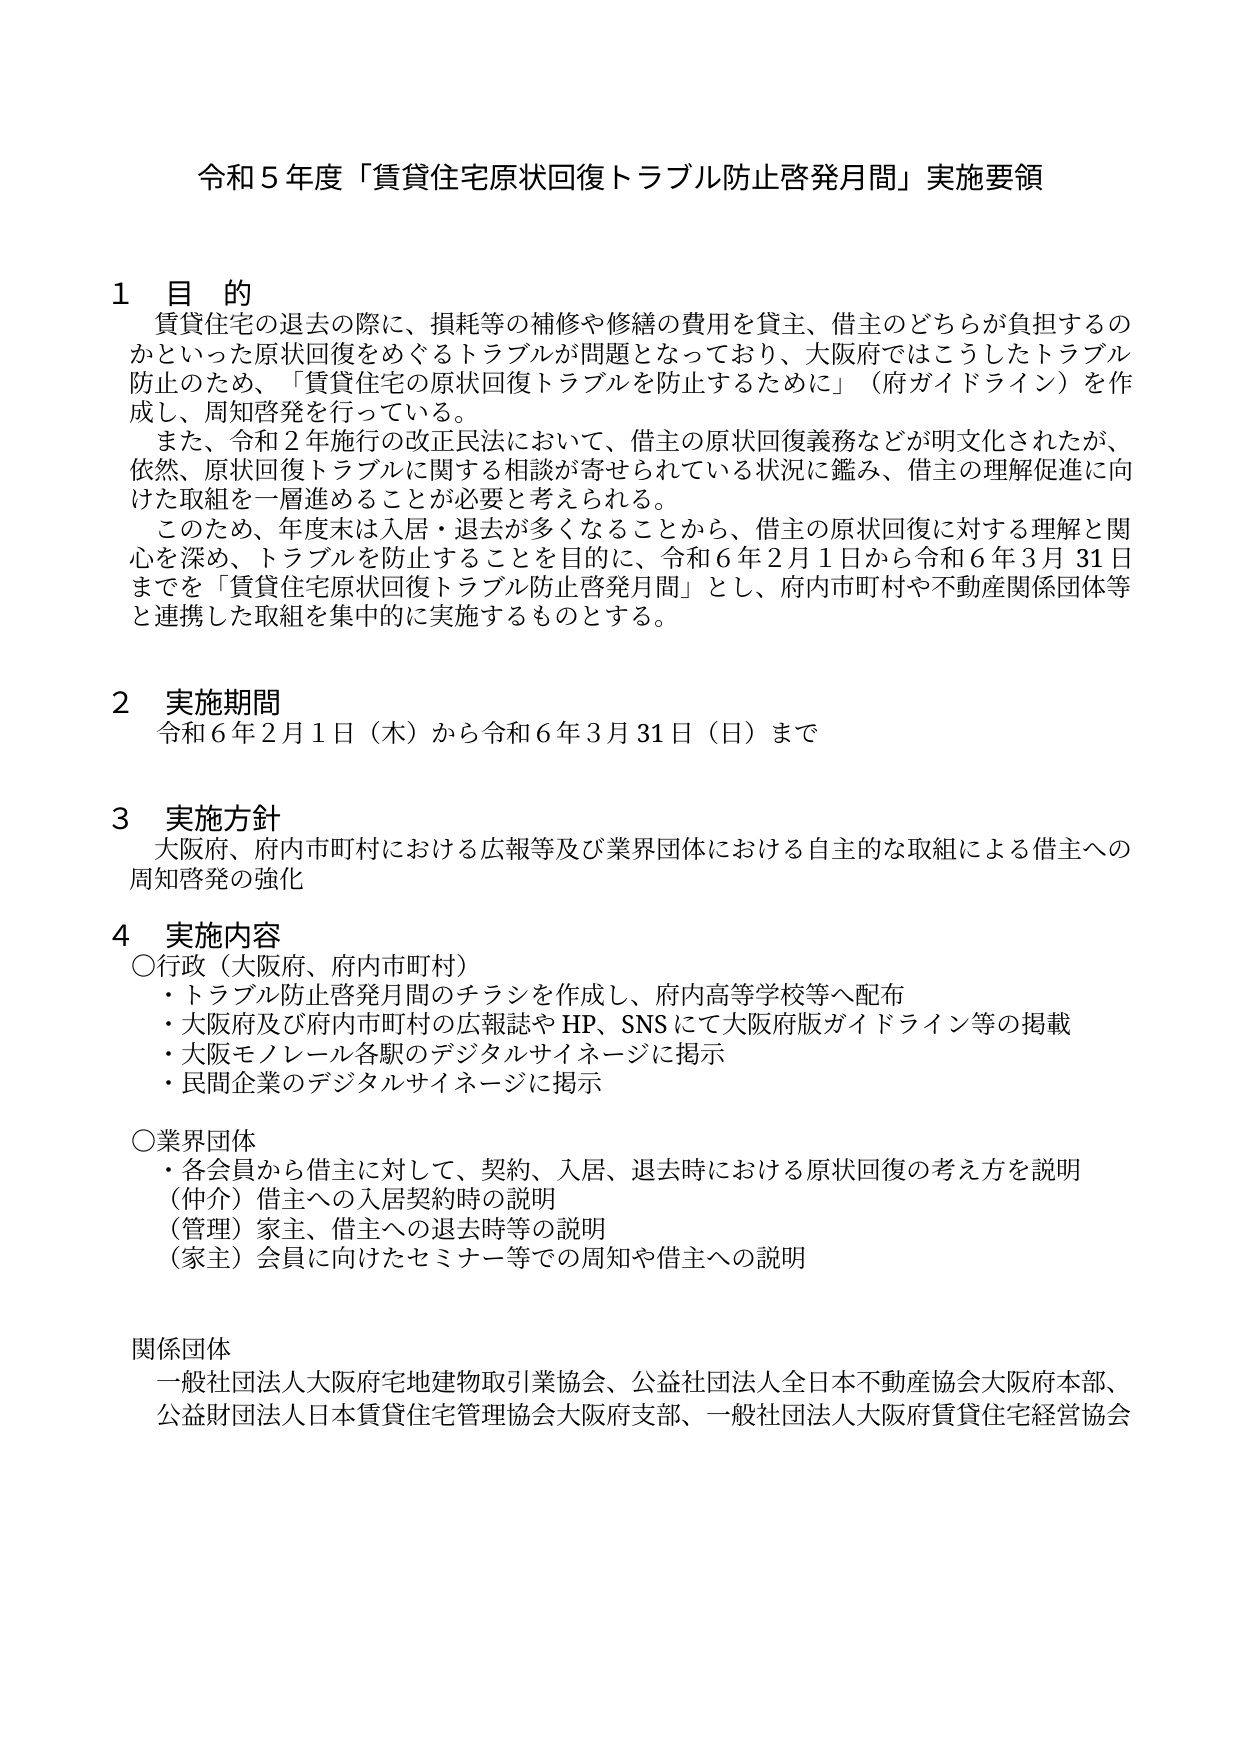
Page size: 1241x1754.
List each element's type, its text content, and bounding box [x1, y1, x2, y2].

text 〇行政（大阪府、府内市町村） [106, 952, 1134, 981]
text 一般社団法人大阪府宅地建物取引業協会、公益社団法人全日本不動産協会大阪府本部、 [106, 1365, 1134, 1398]
text 関係団体 [106, 1331, 1134, 1365]
text 令和５年度「賃貸住宅原状回復トラブル防止啓発月間」実施要領 [106, 165, 1134, 194]
text 〇業界団体 [106, 1127, 1134, 1156]
text ・大阪モノレール各駅のデジタルサイネージに掲示 [106, 1040, 1134, 1069]
text ・トラブル防止啓発月間のチラシを作成し、府内高等学校等へ配布 [106, 981, 1134, 1011]
text 公益財団法人日本賃貸住宅管理協会大阪府支部、一般社団法人大阪府賃貸住宅経営協会 [106, 1398, 1134, 1431]
text ・各会員から借主に対して、契約、入居、退去時における原状回復の考え方を説明 [106, 1156, 1134, 1186]
text 賃貸住宅の退去の際に、損耗等の補修や修繕の費用を貸主、借主のどちらが負担するのかといった原状回復をめぐるトラブルが問題となっており、大阪府ではこうしたトラブル防止のため、「賃貸住宅の原状回復トラブルを防止するために」（府ガイドライン）を作成し、周知啓発を行っている。 [129, 311, 1134, 427]
text ３ 実施方針 [106, 806, 1134, 836]
text また、令和２年施行の改正民法において、借主の原状回復義務などが明文化されたが、依然、原状回復トラブルに関する相談が寄せられている状況に鑑み、借主の理解促進に向けた取組を一層進めることが必要と考えられる。 [129, 427, 1134, 515]
text ・大阪府及び府内市町村の広報誌やHP、SNSにて大阪府版ガイドライン等の掲載 [106, 1011, 1134, 1040]
text （管理）家主、借主への退去時等の説明 [106, 1215, 1134, 1244]
text 令和６年２月１日（木）から令和６年３月31日（日）まで [106, 719, 1134, 748]
text このため、年度末は入居・退去が多くなることから、借主の原状回復に対する理解と関心を深め、トラブルを防止することを目的に、令和６年２月１日から令和６年３月31日までを「賃貸住宅原状回復トラブル防止啓発月間」とし、府内市町村や不動産関係団体等と連携した取組を集中的に実施するものとする。 [129, 515, 1134, 631]
text ・民間企業のデジタルサイネージに掲示 [106, 1069, 1134, 1098]
text １ 目 的 [106, 281, 1134, 311]
text （仲介）借主への入居契約時の説明 [106, 1186, 1134, 1215]
text ４ 実施内容 [106, 923, 1134, 952]
text ２ 実施期間 [106, 690, 1134, 719]
text 大阪府、府内市町村における広報等及び業界団体における自主的な取組による借主への周知啓発の強化 [129, 836, 1134, 894]
text （家主）会員に向けたセミナー等での周知や借主への説明 [106, 1244, 1134, 1273]
